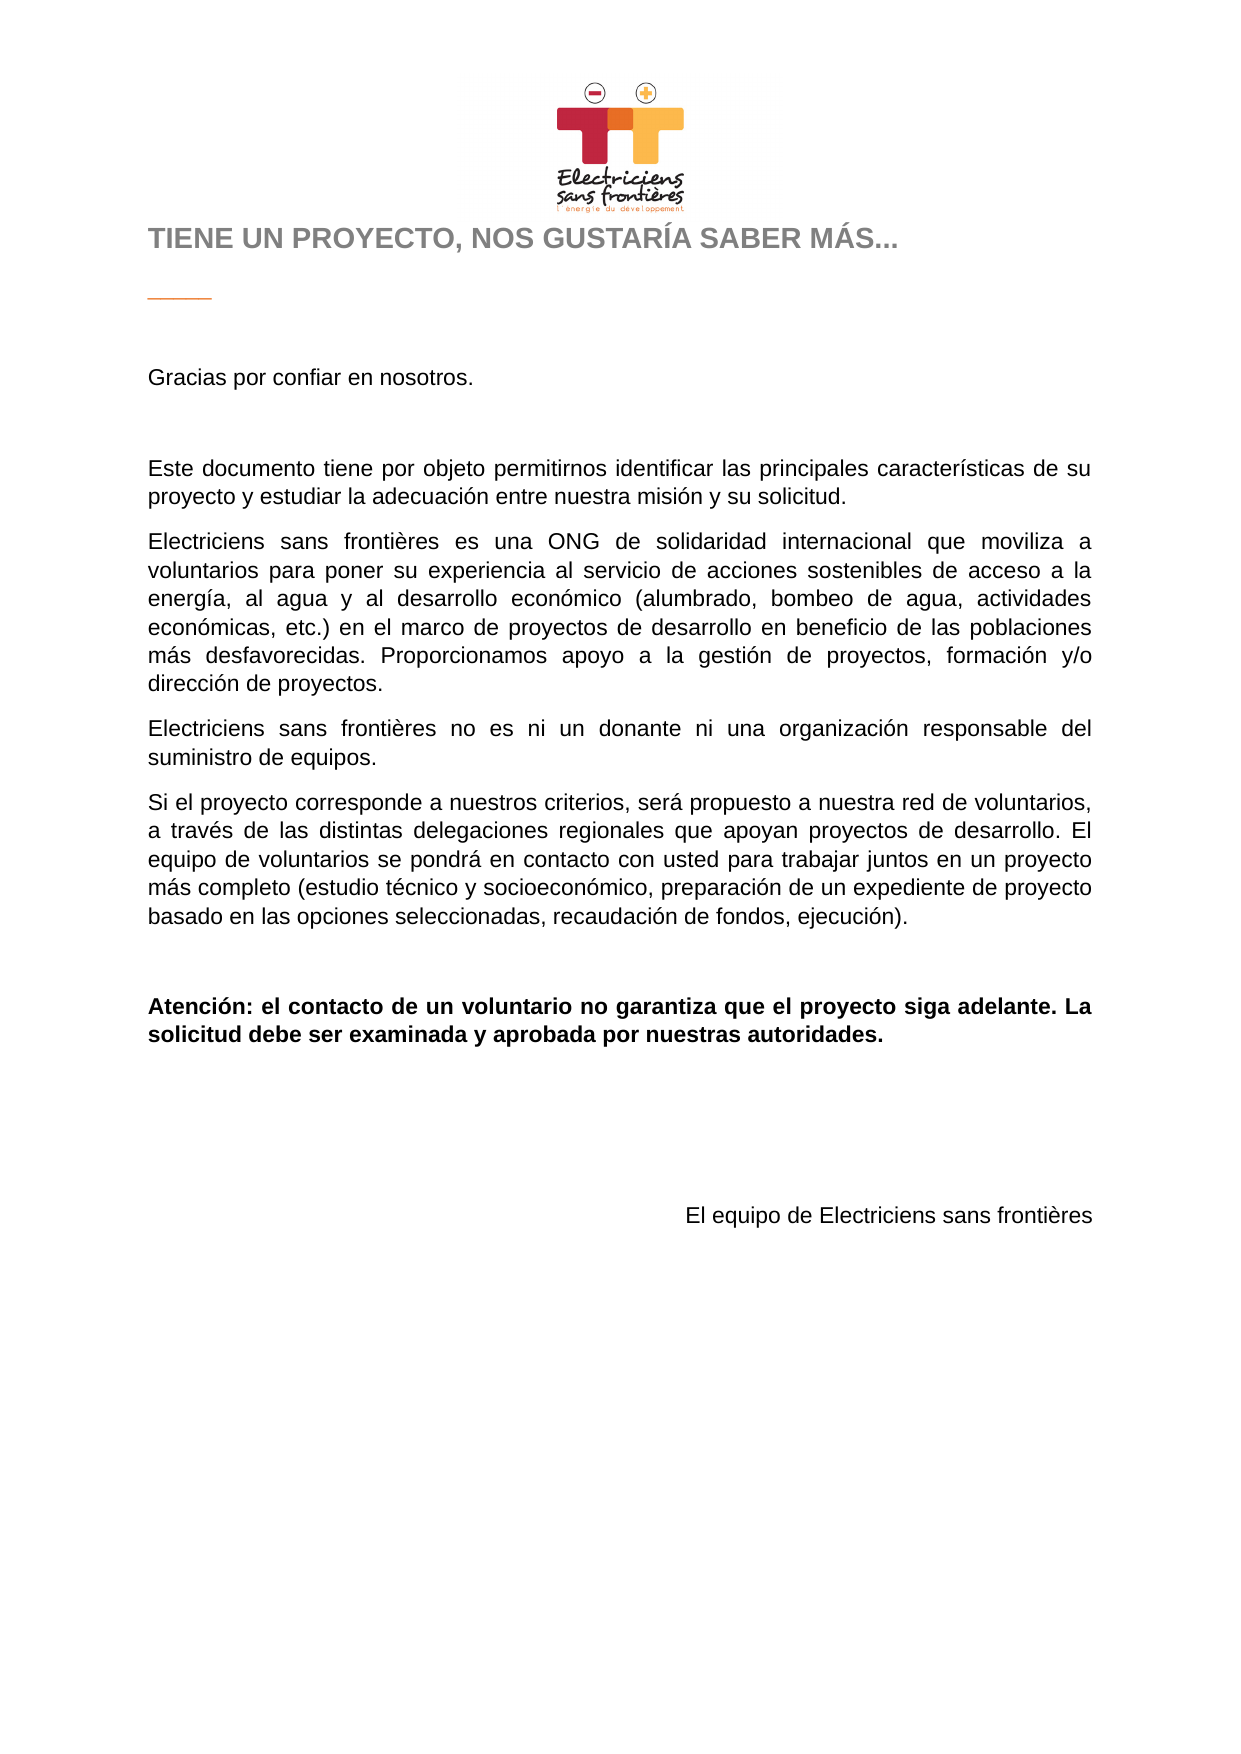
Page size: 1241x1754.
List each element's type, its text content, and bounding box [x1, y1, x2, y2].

text Electriciens sans frontières no es ni un donante ni una organización responsable del suministro de equipos. [148, 715, 1093, 770]
text Atención: el contacto de un voluntario no garantiza que el proyecto siga adelante. La solicitud debe ser examinada y aprobada por nuestras autoridades. [148, 993, 1093, 1048]
text Gracias por confiar en nosotros. [148, 364, 1093, 391]
text _____ [148, 274, 1093, 301]
text Electriciens sans frontières es una ONG de solidaridad internacional que moviliza a voluntarios para poner su experiencia al servicio de acciones sostenibles de acceso a la energía, al agua y al desarrollo económico (alumbrado, bombeo de agua, actividades económicas, etc.) en el marco de proyectos de desarrollo en beneficio de las poblaciones más desfavorecidas. Proporcionamos apoyo a la gestión de proyectos, formación y/o dirección de proyectos. [148, 528, 1093, 697]
text Este documento tiene por objeto permitirnos identificar las principales características de su proyecto y estudiar la adecuación entre nuestra misión y su solicitud. [148, 454, 1093, 509]
picture [457, 73, 784, 222]
text El equipo de Electriciens sans frontières [148, 1202, 1093, 1228]
text TIENE UN PROYECTO, NOS GUSTARÍA SABER MÁS... [148, 221, 1093, 255]
text Si el proyecto corresponde a nuestros criterios, será propuesto a nuestra red de voluntarios, a través de las distintas delegaciones regionales que apoyan proyectos de desarrollo. El equipo de voluntarios se pondrá en contacto con usted para trabajar juntos en un proyecto más completo (estudio técnico y socioeconómico, preparación de un expediente de proyecto basado en las opciones seleccionadas, recaudación de fondos, ejecución). [148, 789, 1093, 929]
